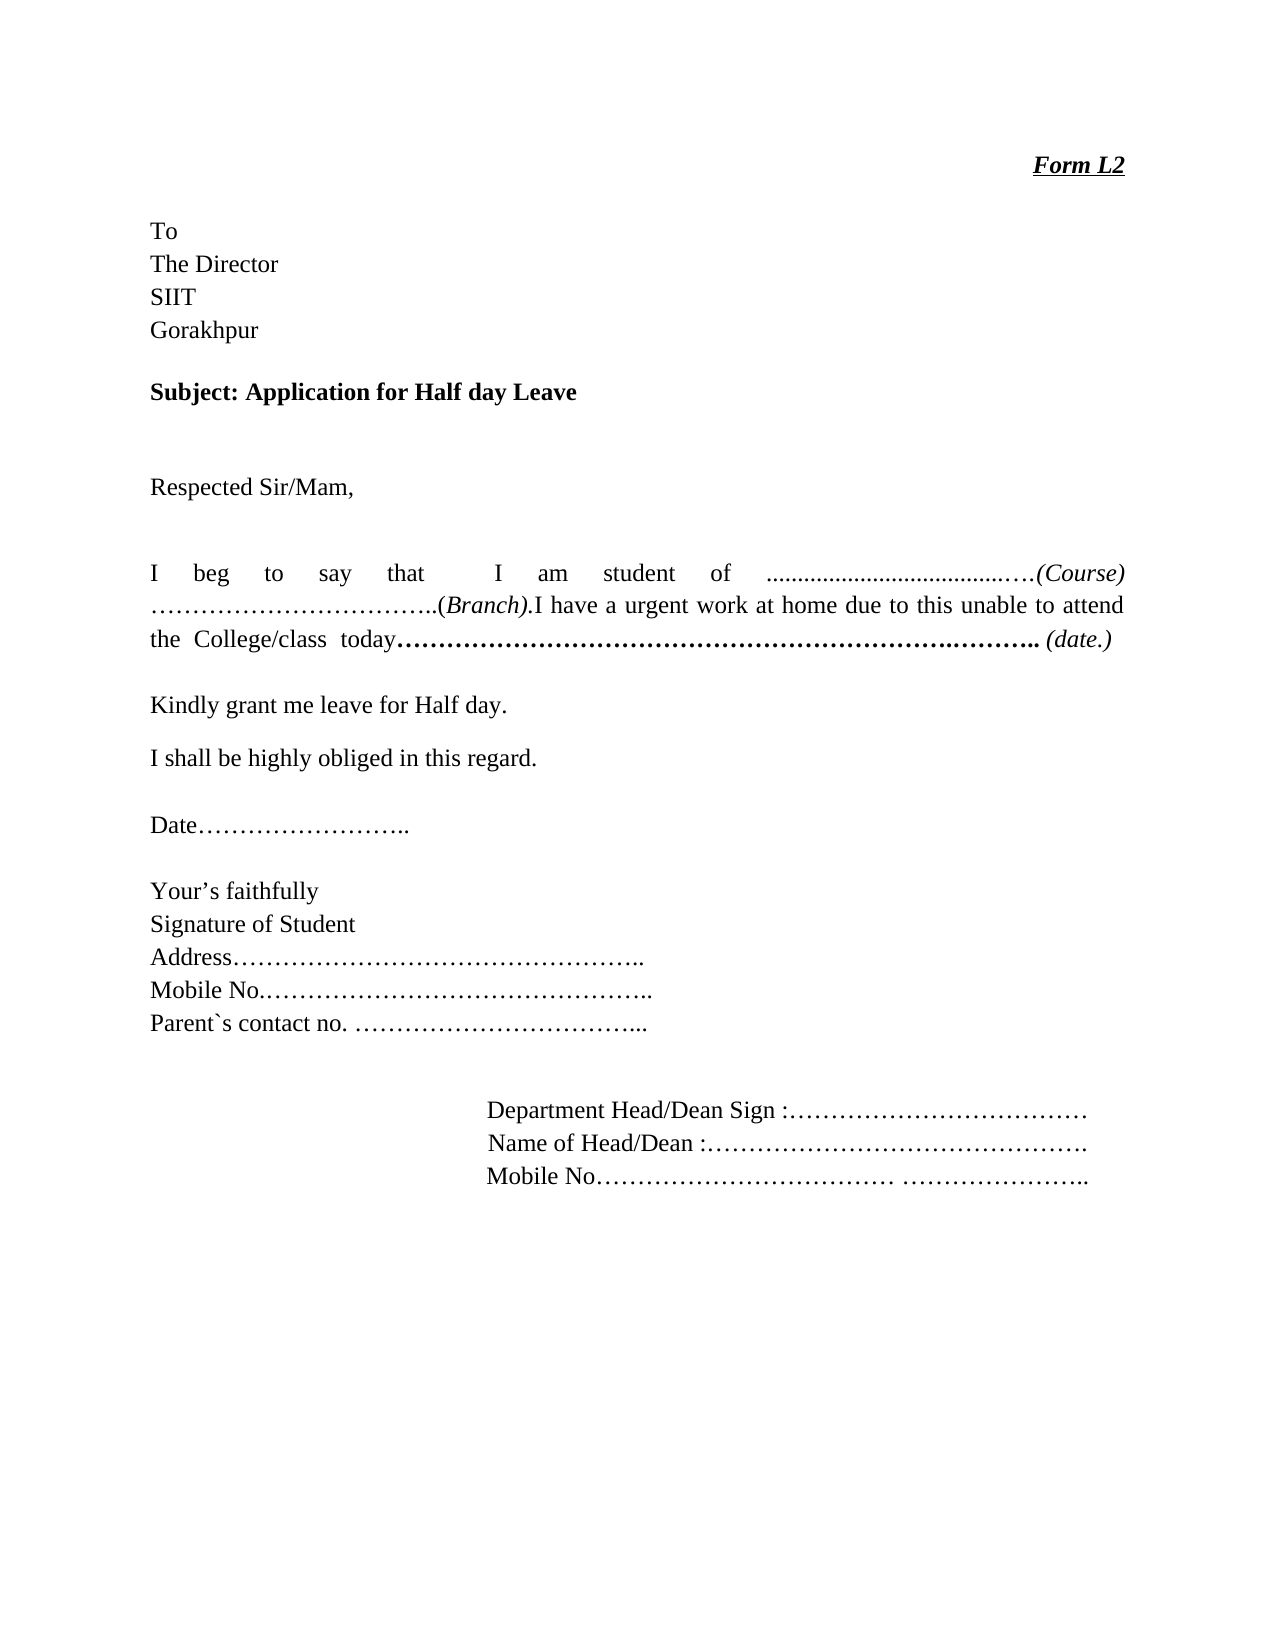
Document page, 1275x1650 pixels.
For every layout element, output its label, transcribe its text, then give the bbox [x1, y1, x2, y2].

text Signature of Student [150, 909, 1125, 938]
text Department Head/Dean Sign :……………………………… [450, 1095, 1125, 1123]
text Respected Sir/Mam, [150, 406, 1125, 533]
text Parent`s contact no. ……………………………... [150, 1008, 1125, 1037]
text Your’s faithfully [150, 876, 1125, 904]
text Mobile No……………………………… ………………….. [375, 1161, 1125, 1189]
text Name of Head/Dean :………………………………………. [375, 1128, 1125, 1157]
text Subject: Application for Half day Leave [150, 377, 1125, 406]
text Form L2 [150, 150, 1125, 179]
text Address………………………………………….. [150, 942, 1125, 971]
text Date…………………….. [150, 810, 1125, 838]
text I beg to say that I am student of ......................................….(Course) ……………………………..(Branch).I have a urgent work at home due to this unable to attend the College/class today………………………………………………………….……….. (date.) Kindly grant me leave for Half day. [150, 619, 1125, 718]
text The Director [150, 249, 1125, 278]
text I shall be highly obliged in this regard. [150, 743, 1125, 772]
text To [150, 216, 1125, 245]
text SIIT [150, 282, 1125, 311]
text Gorakhpur [150, 315, 1125, 344]
text Mobile No.……………………………………….. [150, 975, 1125, 1004]
